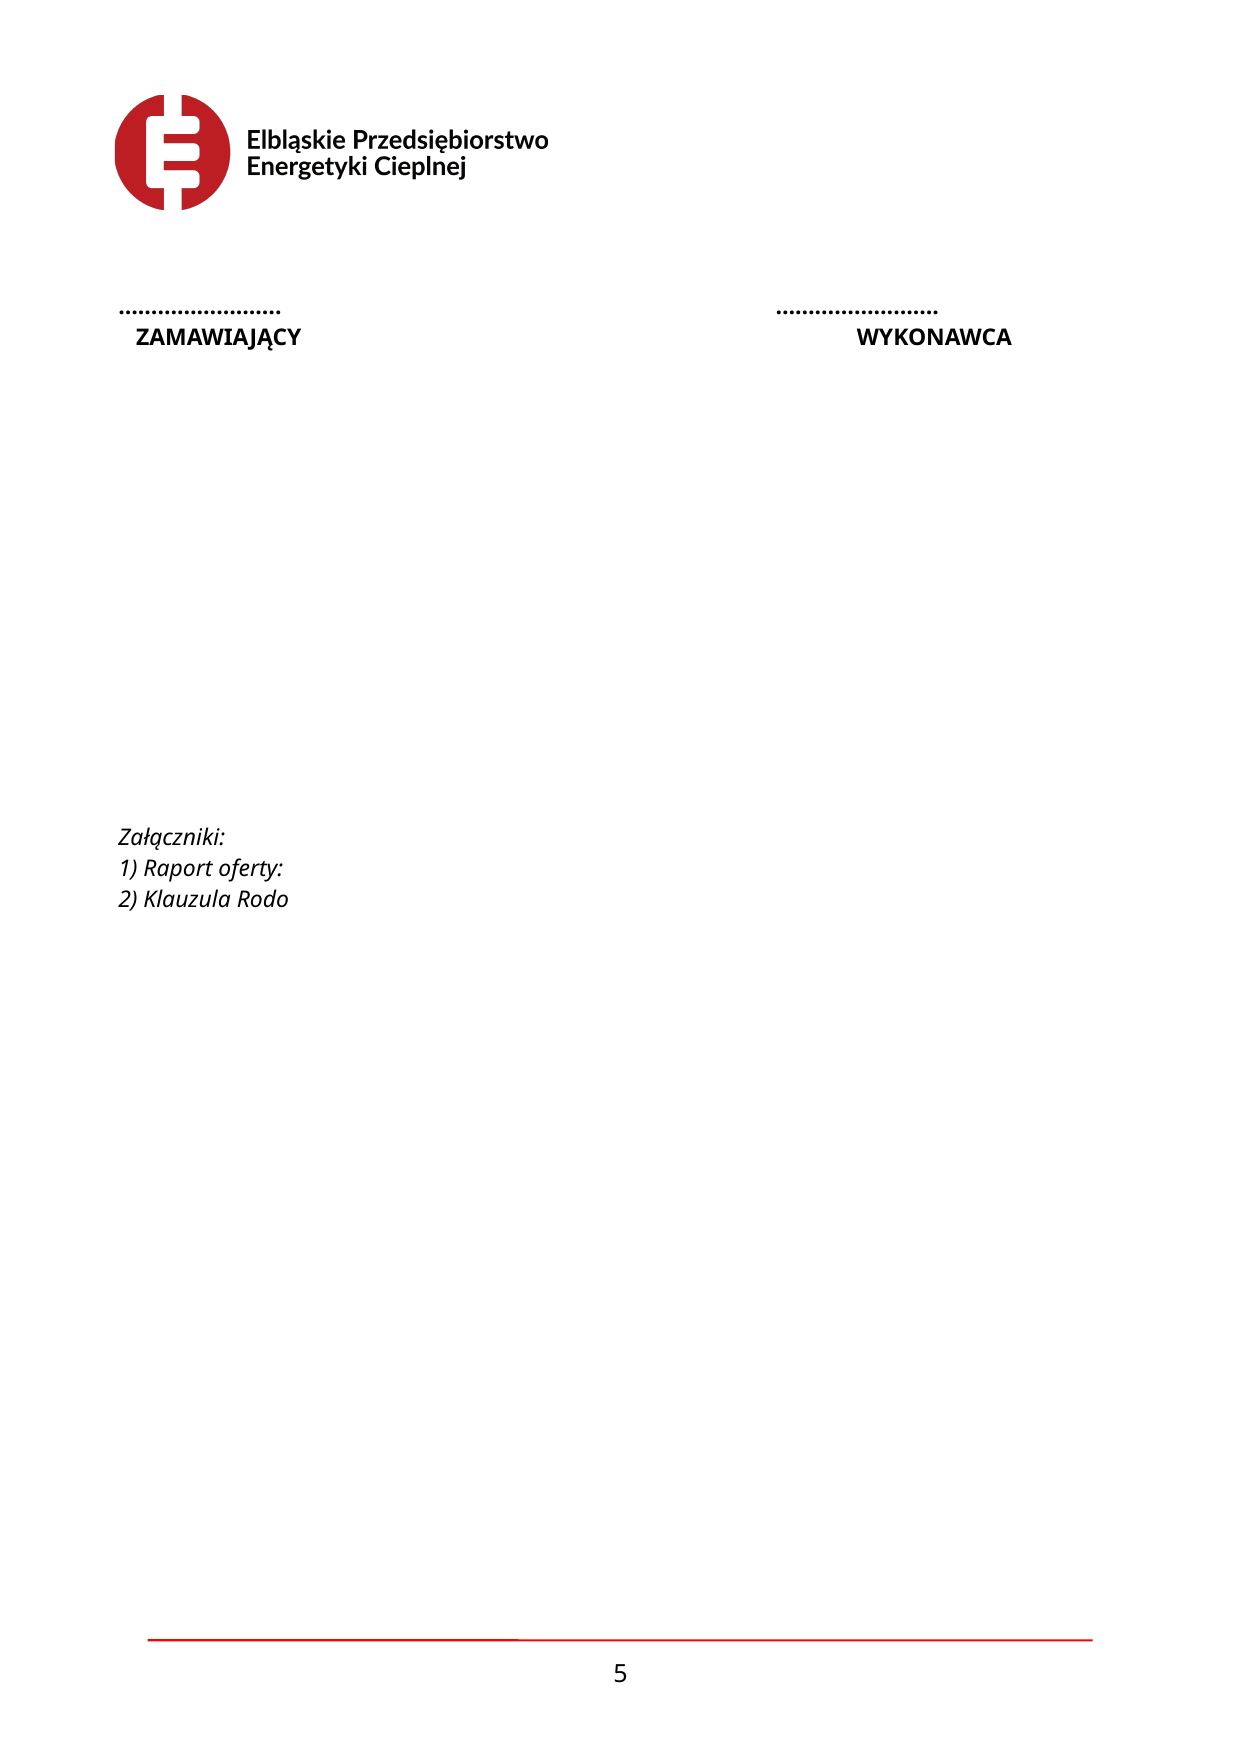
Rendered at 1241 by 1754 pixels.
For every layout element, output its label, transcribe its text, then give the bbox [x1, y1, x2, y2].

text 2) Klauzula Rodo [118, 883, 1122, 914]
text ……………………. ……………………. [118, 261, 1122, 321]
text ZAMAWIAJĄCY WYKONAWCA [118, 321, 1122, 352]
picture [114, 95, 549, 210]
text Załączniki: [118, 821, 1122, 852]
text 1) Raport oferty: [118, 852, 1122, 883]
